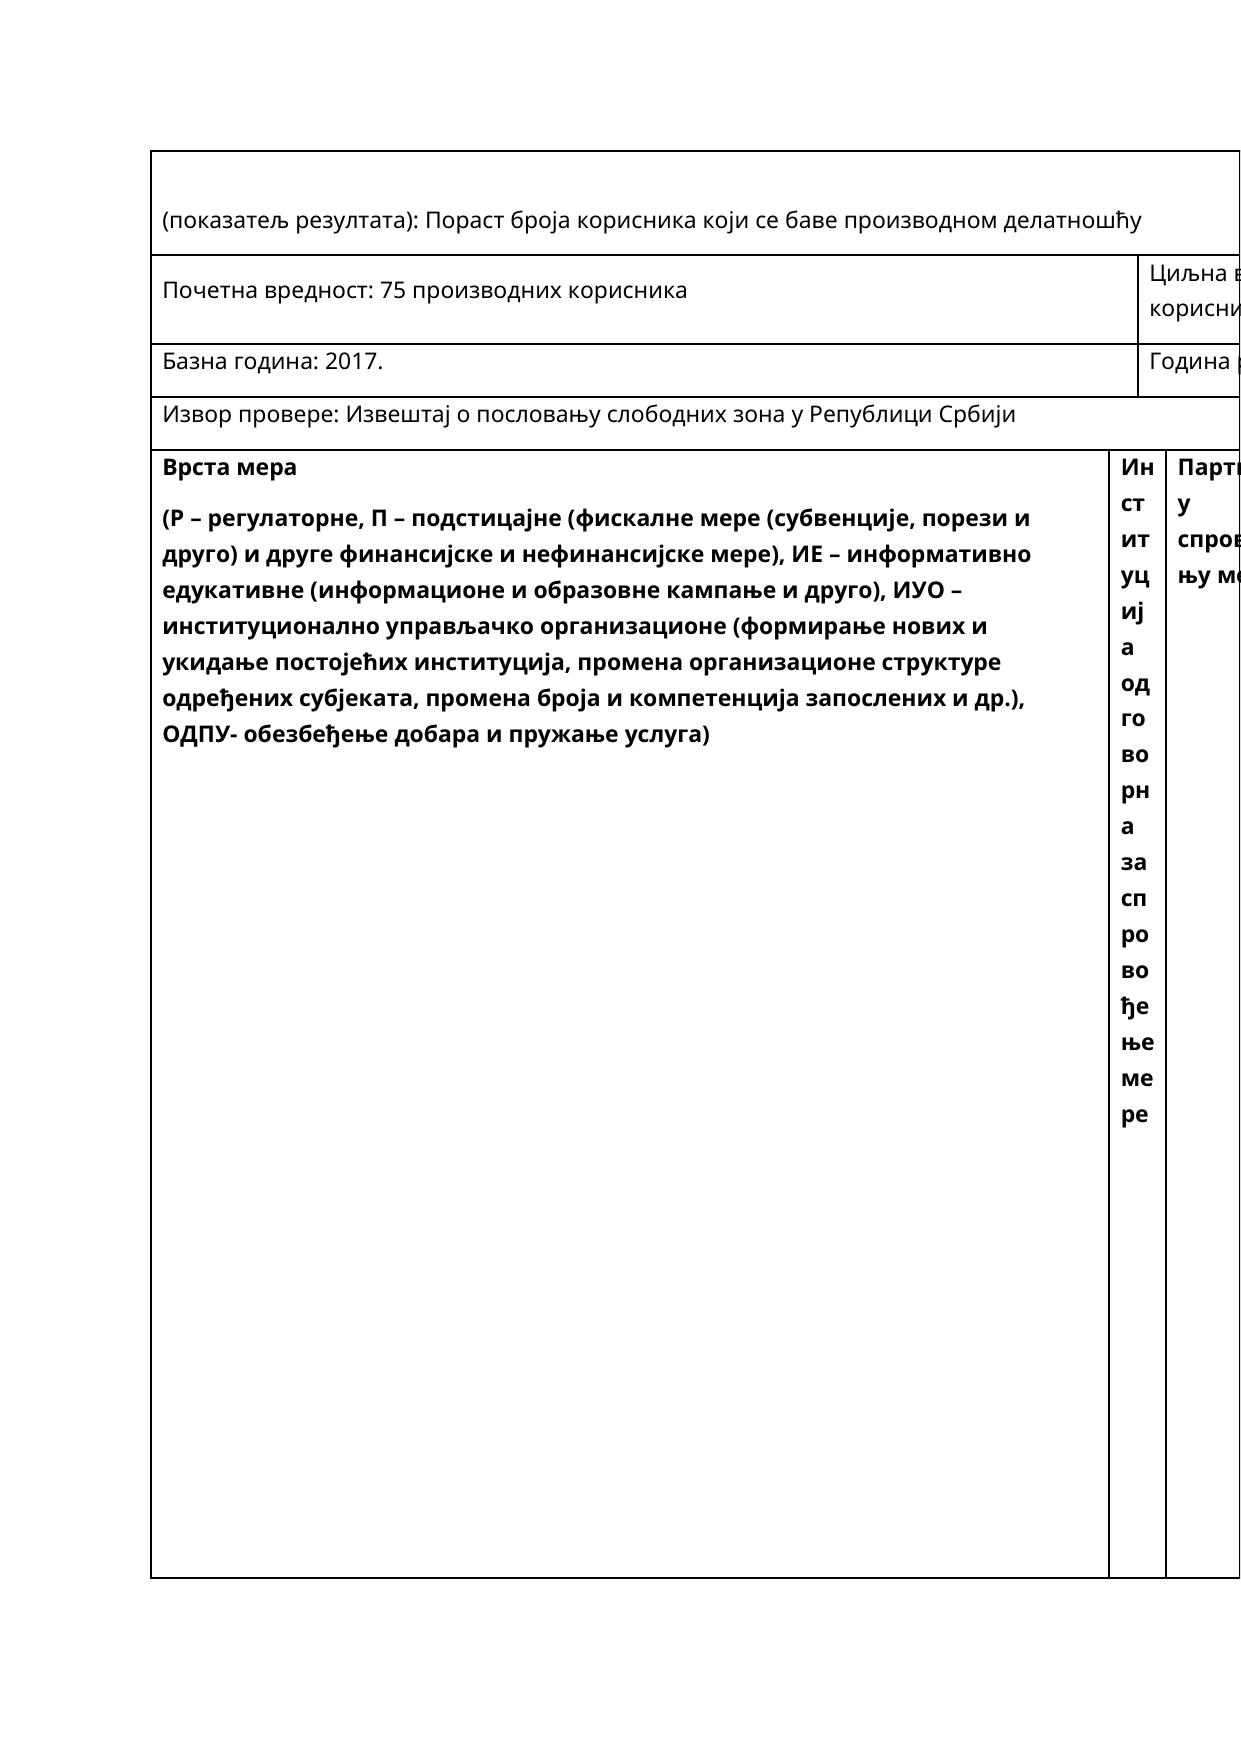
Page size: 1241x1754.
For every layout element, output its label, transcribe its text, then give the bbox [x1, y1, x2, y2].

table_cell Извор провере: Извештај о пословању слободних зона у Републици Србији [152, 398, 1239, 449]
table_cell Година реализације мере: 2022. [1139, 345, 1239, 396]
table_cell Врста мера (Р – регулаторне, П – подстицајне (фискалне мере (субвенције, порези и друго) и друге финансијске и нефинансијске мере), ИЕ – информативно едукативне (информационе и образовне кампање и друго), ИУО – институционално управљачко организационе (формирање нових и укидање постојећих институција, промена организационе структуре одређених субјеката, промена броја и компетенција запослених и др.), ОДПУ- обезбеђење добара и пружање услуга) [152, 451, 1108, 1577]
table_cell Партнери у спровођењу мере [1167, 451, 1239, 1577]
table_cell Почетна вредност: 75 производних корисника [152, 256, 1137, 343]
table_cell Институција одговорна за спровођење мере [1110, 451, 1165, 1577]
table_cell Базна година: 2017. [152, 345, 1137, 396]
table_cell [152, 152, 1239, 254]
table_cell Циљна вредност: 95 производних корисника [1139, 256, 1239, 343]
